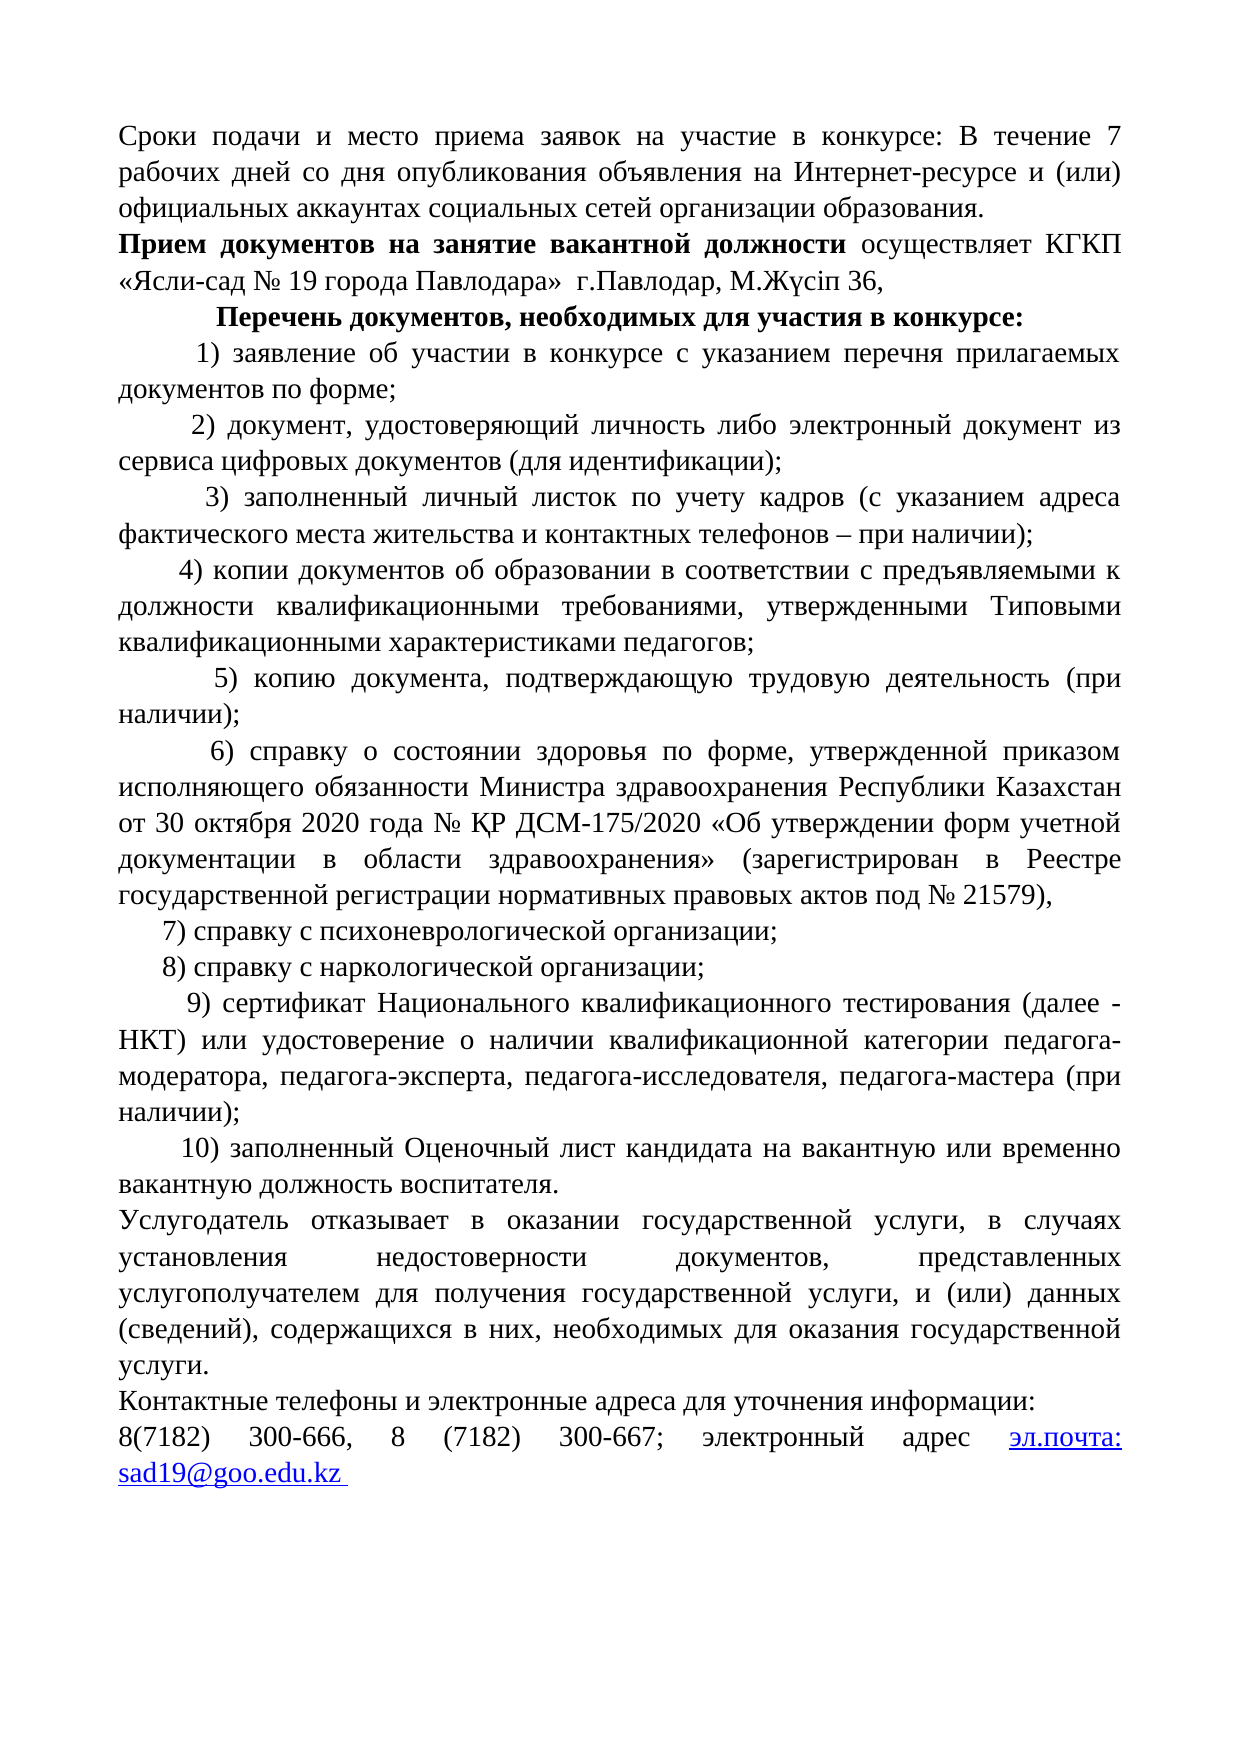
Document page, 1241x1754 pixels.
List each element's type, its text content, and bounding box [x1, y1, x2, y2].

text Сроки подачи и место приема заявок на участие в конкурсе: В течение 7 рабочих дней со дня опубликования объявления на Интернет-ресурсе и (или) официальных аккаунтах социальных сетей организации образования. [118, 118, 1122, 224]
text 5) копию документа, подтверждающую трудовую деятельность (при наличии); [118, 660, 1122, 730]
text Перечень документов, необходимых для участия в конкурсе: [118, 299, 1122, 332]
text 9) сертификат Национального квалификационного тестирования (далее - НКТ) или удостоверение о наличии квалификационной категории педагога-модератора, педагога-эксперта, педагога-исследователя, педагога-мастера (при наличии); [118, 986, 1122, 1128]
text Контактные телефоны и электронные адреса для уточнения информации: [118, 1383, 1122, 1417]
text 2) документ, удостоверяющий личность либо электронный документ из сервиса цифровых документов (для идентификации); [118, 407, 1122, 477]
text Услугодатель отказывает в оказании государственной услуги, в случаях установления недостоверности документов, представленных услугополучателем для получения государственной услуги, и (или) данных (сведений), содержащихся в них, необходимых для оказания государственной услуги. [118, 1202, 1122, 1381]
text 3) заполненный личный листок по учету кадров (с указанием адреса фактического места жительства и контактных телефонов – при наличии); [118, 479, 1122, 549]
text Прием документов на занятие вакантной должности осуществляет КГКП «Ясли-сад № 19 города Павлодара» г.Павлодар, М.Жүсіп 36, [118, 227, 1122, 296]
text 1) заявление об участии в конкурсе с указанием перечня прилагаемых документов по форме; [118, 335, 1122, 405]
text 10) заполненный Оценочный лист кандидата на вакантную или временно вакантную должность воспитателя. [118, 1130, 1122, 1200]
text 7) справку с психоневрологической организации; [118, 913, 1122, 947]
text 8) справку с наркологической организации; [118, 949, 1122, 983]
text 6) справку о состоянии здоровья по форме, утвержденной приказом исполняющего обязанности Министра здравоохранения Республики Казахстан от 30 октября 2020 года № ҚР ДСМ-175/2020 «Об утверждении форм учетной документации в области здравоохранения» (зарегистрирован в Реестре государственной регистрации нормативных правовых актов под № 21579), [118, 733, 1122, 911]
text 4) копии документов об образовании в соответствии с предъявляемыми к должности квалификационными требованиями, утвержденными Типовыми квалификационными характеристиками педагогов; [118, 552, 1122, 658]
text 8(7182) 300-666, 8 (7182) 300-667; электронный адрес эл.почта: sad19@goo.edu.kz [118, 1419, 1122, 1489]
